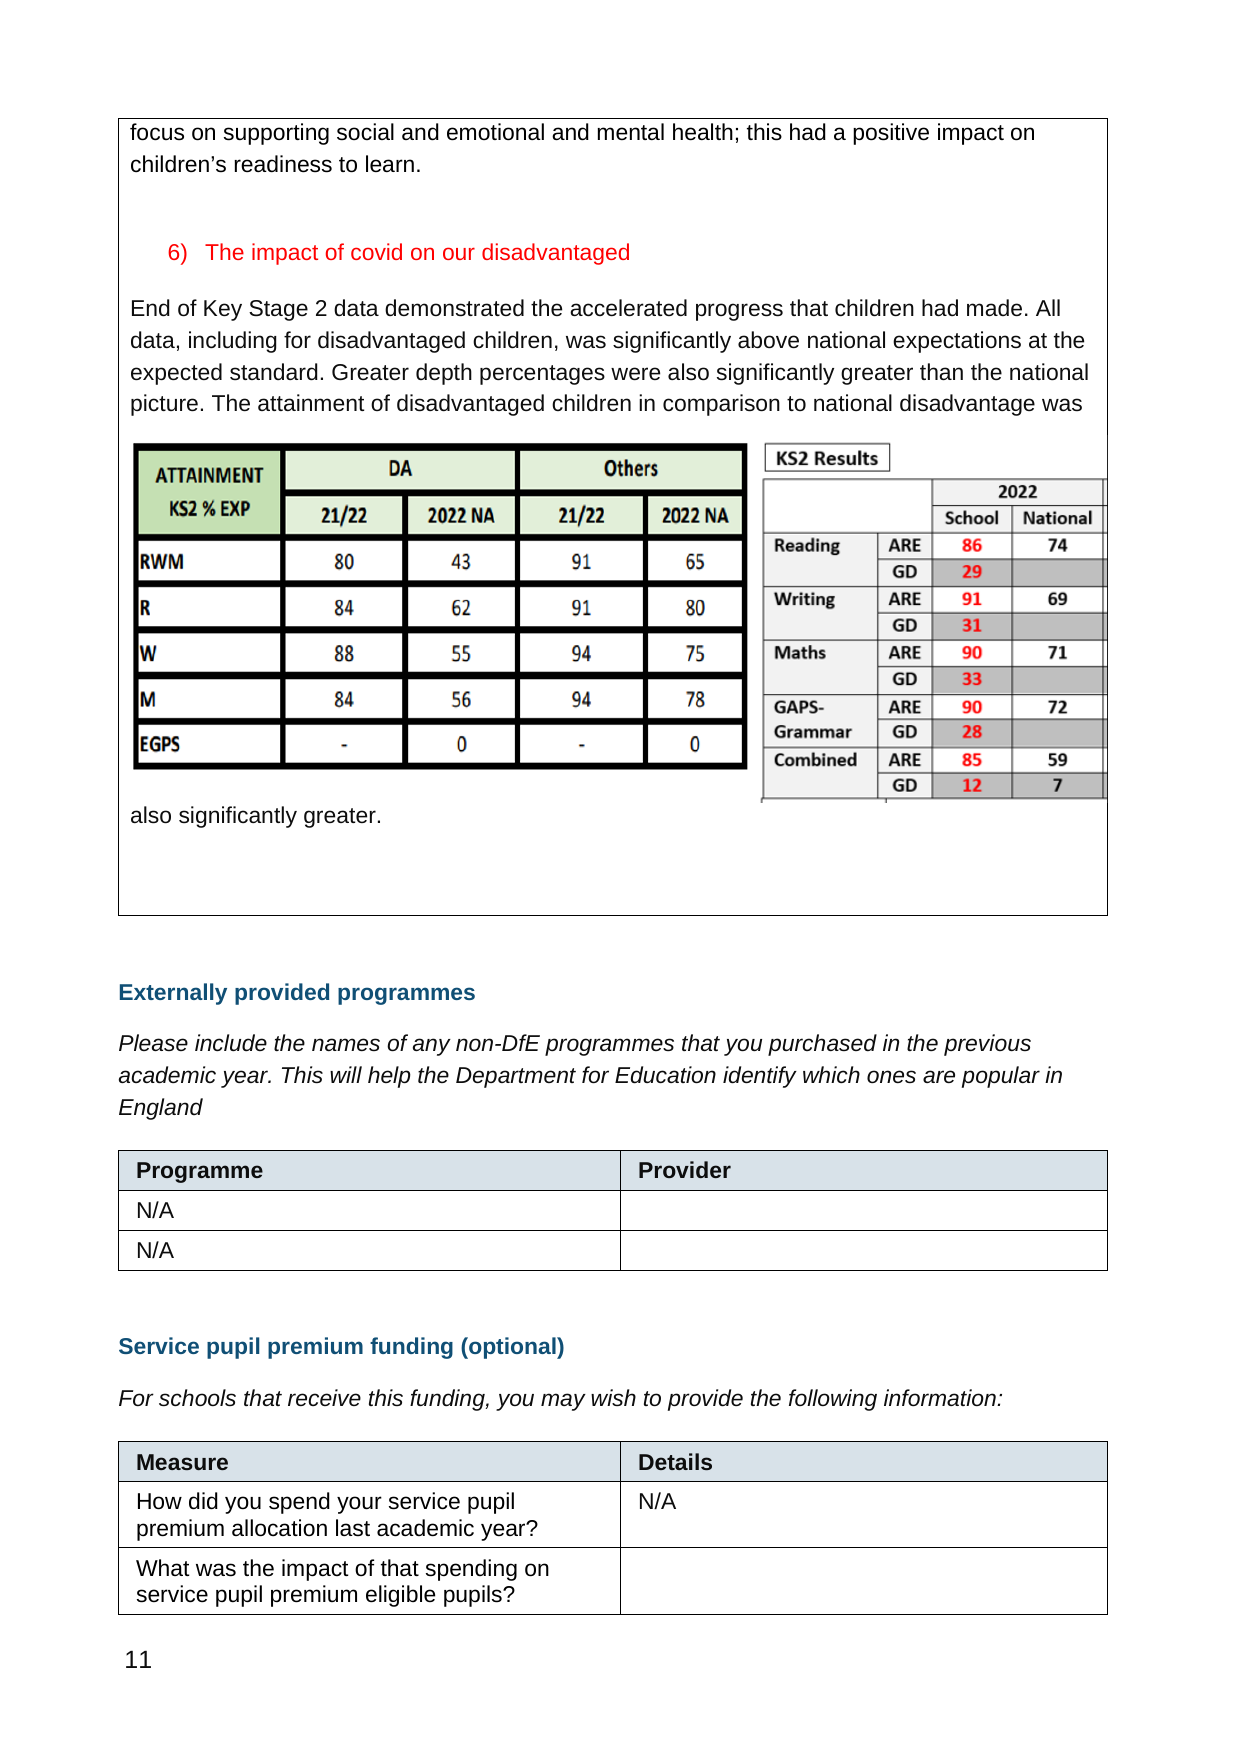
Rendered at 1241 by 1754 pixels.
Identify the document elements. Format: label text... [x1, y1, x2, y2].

table_header Measure [119, 1442, 620, 1481]
picture [119, 416, 1108, 803]
table_header Details [621, 1442, 1107, 1481]
table_cell [621, 1231, 1107, 1270]
table_header Programme [119, 1151, 620, 1190]
subtitle Service pupil premium funding (optional) [118, 1333, 1107, 1359]
text Please include the names of any non-DfE programmes that you purchased in the previous academic year. This will help the Department for Education identify which ones are popular in England [118, 1030, 1107, 1120]
table_cell What was the impact of that spending on service pupil premium eligible pupils? [119, 1548, 620, 1613]
subtitle Externally provided programmes [118, 979, 1107, 1005]
table_cell N/A [119, 1231, 620, 1270]
table_cell N/A [621, 1482, 1107, 1547]
text For schools that receive this funding, you may wish to provide the following information: [118, 1384, 1107, 1411]
table_header Provider [621, 1151, 1107, 1190]
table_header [119, 119, 1107, 435]
table_cell N/A [119, 1191, 620, 1230]
table_cell How did you spend your service pupil premium allocation last academic year? [119, 1482, 620, 1547]
table_cell [621, 1548, 1107, 1613]
table_cell [621, 1191, 1107, 1230]
